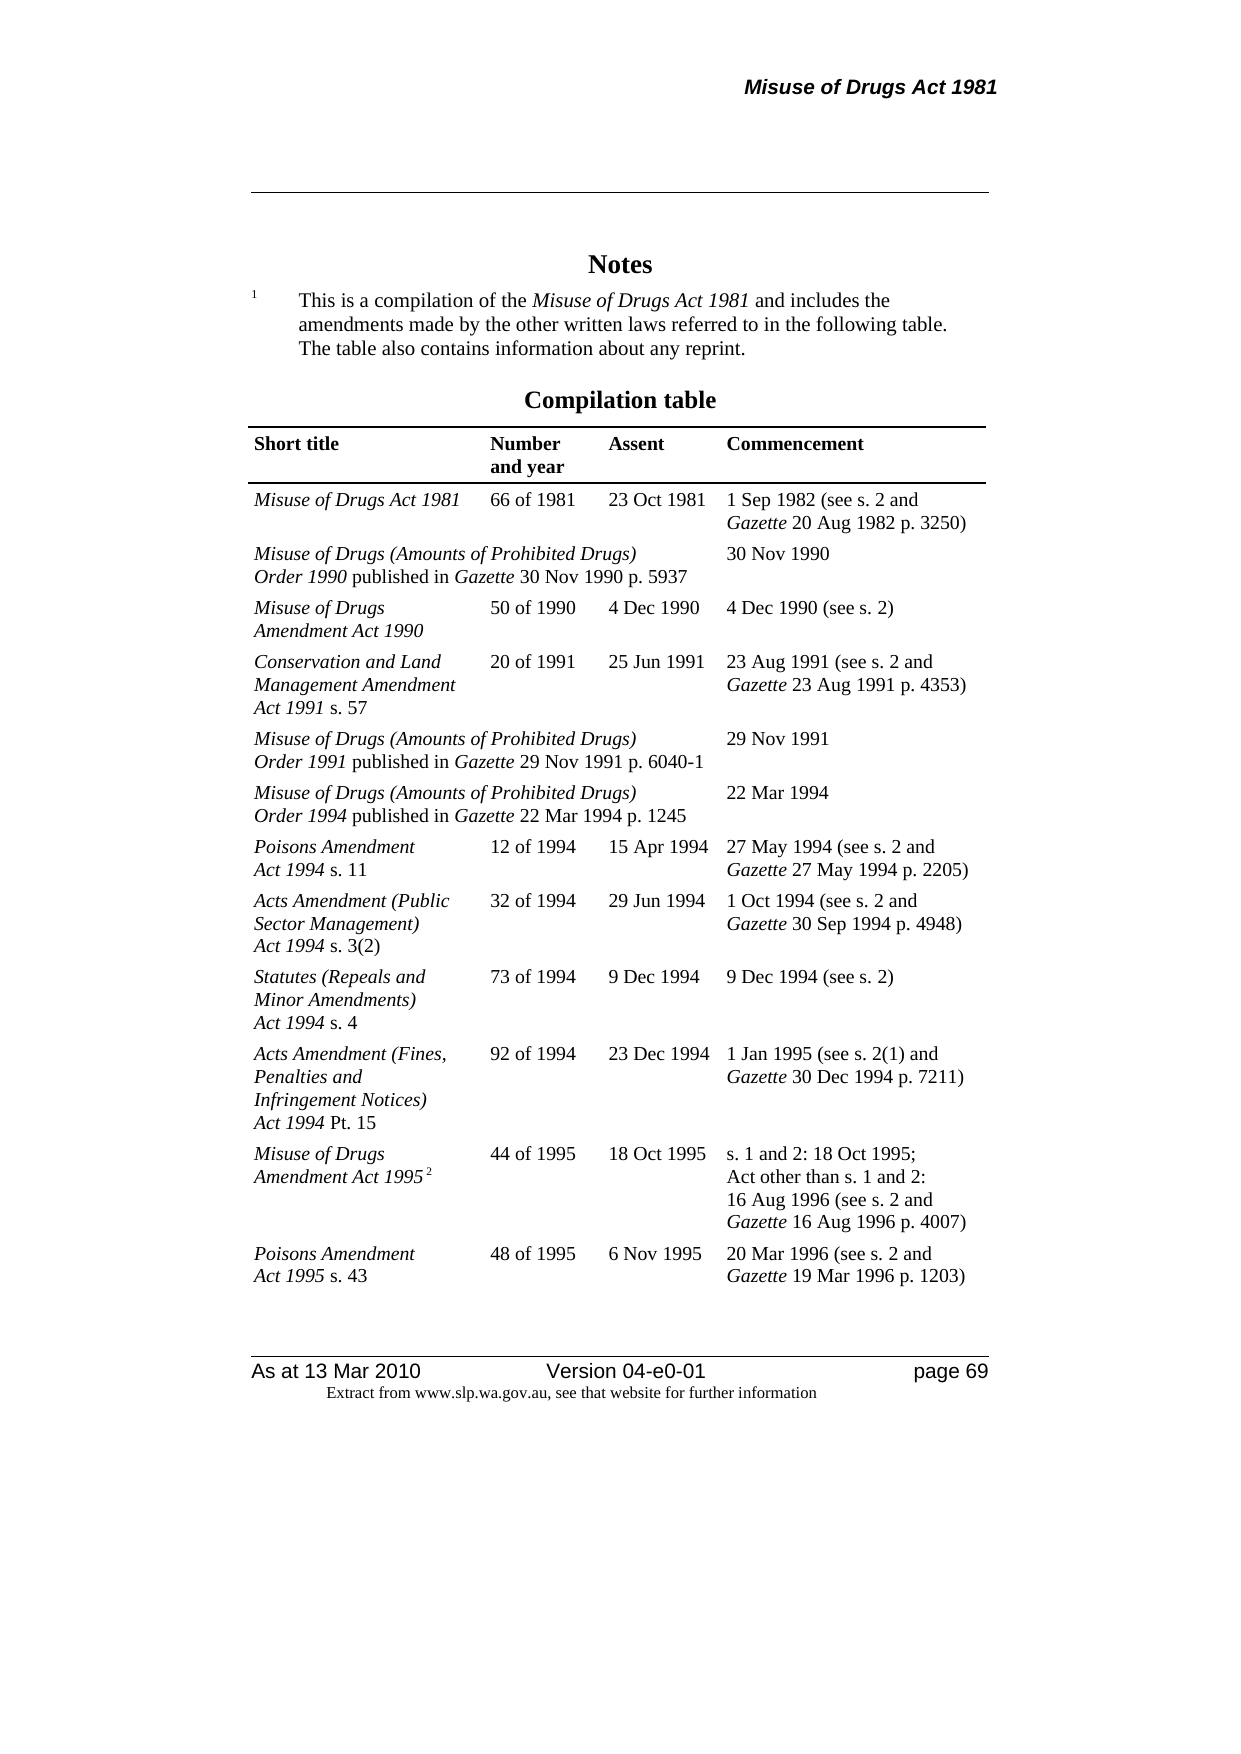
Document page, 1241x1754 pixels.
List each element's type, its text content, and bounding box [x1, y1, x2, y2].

table_cell Misuse of Drugs (Amounts of Prohibited Drugs) Order 1990 published in Gazette 30 Nov 1990 p. 5937 [248, 538, 721, 592]
table_header Commencement [721, 428, 986, 482]
table_cell 22 Mar 1994 [721, 777, 986, 831]
table_cell 18 Oct 1995 [603, 1138, 721, 1237]
table_cell s. 1 and 2: 18 Oct 1995; Act other than s. 1 and 2: 16 Aug 1996 (see s. 2 and Gazette 16 Aug 1996 p. 4007) [721, 1138, 986, 1237]
table_header Number and year [484, 428, 602, 482]
table_cell 66 of 1981 [484, 484, 602, 538]
table_cell Conservation and Land Management Amendment Act 1991 s. 57 [248, 646, 484, 723]
table_header Short title [248, 428, 484, 482]
table_cell 1 Sep 1982 (see s. 2 and Gazette 20 Aug 1982 p. 3250) [721, 484, 986, 538]
table_cell Misuse of Drugs (Amounts of Prohibited Drugs) Order 1991 published in Gazette 29 Nov 1991 p. 6040-1 [248, 723, 721, 777]
table_cell 12 of 1994 [484, 831, 602, 884]
table_cell 15 Apr 1994 [603, 831, 721, 884]
table_header Assent [603, 428, 721, 482]
table_cell Misuse of Drugs Amendment Act 1990 [248, 592, 484, 646]
table_cell Poisons Amendment Act 1995 s. 43 [248, 1237, 484, 1291]
table_cell 9 Dec 1994 [603, 961, 721, 1038]
table_cell 20 Mar 1996 (see s. 2 and Gazette 19 Mar 1996 p. 1203) [721, 1237, 986, 1291]
table_cell 4 Dec 1990 [603, 592, 721, 646]
table_cell Poisons Amendment Act 1994 s. 11 [248, 831, 484, 884]
subtitle Notes [251, 248, 989, 279]
table_cell 1 Oct 1994 (see s. 2 and Gazette 30 Sep 1994 p. 4948) [721, 885, 986, 961]
table_cell Misuse of Drugs Amendment Act 1995 2 [248, 1138, 484, 1237]
table_cell 1 Jan 1995 (see s. 2(1) and Gazette 30 Dec 1994 p. 7211) [721, 1038, 986, 1138]
table_cell 23 Aug 1991 (see s. 2 and Gazette 23 Aug 1991 p. 4353) [721, 646, 986, 723]
table_cell 9 Dec 1994 (see s. 2) [721, 961, 986, 1038]
subtitle Compilation table [251, 385, 989, 413]
table_cell 29 Nov 1991 [721, 723, 986, 777]
table_cell 44 of 1995 [484, 1138, 602, 1237]
table_cell Acts Amendment (Fines, Penalties and Infringement Notices) Act 1994 Pt. 15 [248, 1038, 484, 1138]
table_cell 23 Oct 1981 [603, 484, 721, 538]
table_cell 92 of 1994 [484, 1038, 602, 1138]
table_cell 73 of 1994 [484, 961, 602, 1038]
table_cell 29 Jun 1994 [603, 885, 721, 961]
table_cell 48 of 1995 [484, 1237, 602, 1291]
table_cell Misuse of Drugs Act 1981 [248, 484, 484, 538]
table_cell Acts Amendment (Public Sector Management) Act 1994 s. 3(2) [248, 885, 484, 961]
table_cell 4 Dec 1990 (see s. 2) [721, 592, 986, 646]
table_cell 23 Dec 1994 [603, 1038, 721, 1138]
table_cell Misuse of Drugs (Amounts of Prohibited Drugs) Order 1994 published in Gazette 22 Mar 1994 p. 1245 [248, 777, 721, 831]
table_cell 50 of 1990 [484, 592, 602, 646]
table_cell 25 Jun 1991 [603, 646, 721, 723]
table_cell 20 of 1991 [484, 646, 602, 723]
table_cell 30 Nov 1990 [721, 538, 986, 592]
table_cell 32 of 1994 [484, 885, 602, 961]
table_cell Statutes (Repeals and Minor Amendments) Act 1994 s. 4 [248, 961, 484, 1038]
table_cell 6 Nov 1995 [603, 1237, 721, 1291]
table_cell 27 May 1994 (see s. 2 and Gazette 27 May 1994 p. 2205) [721, 831, 986, 884]
text 1 This is a compilation of the Misuse of Drugs Act 1981 and includes the amendments made by the other written laws referred to in the following table. The table also contains information about any reprint. [251, 287, 989, 360]
